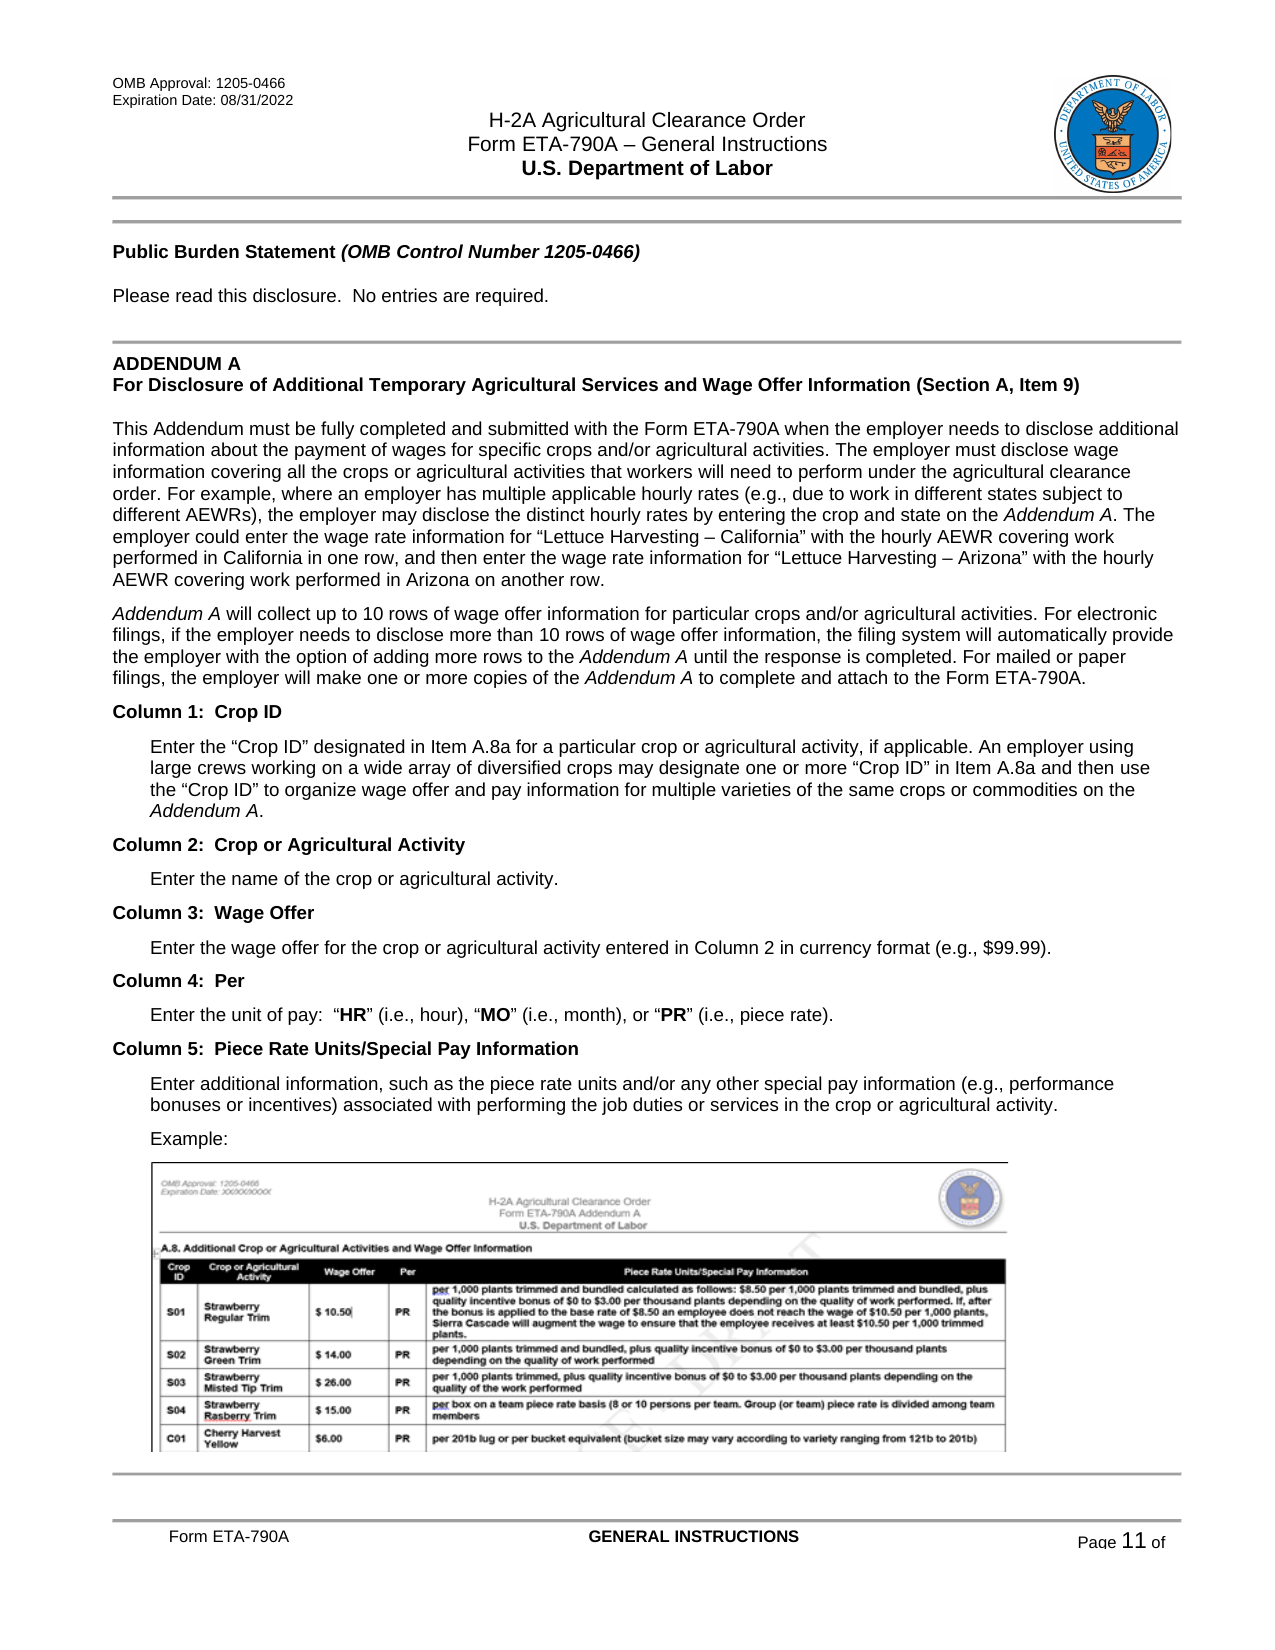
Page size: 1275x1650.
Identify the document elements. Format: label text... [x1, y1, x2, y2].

subtitle Column 4: Per [112, 970, 1194, 991]
text Addendum A will collect up to 10 rows of wage offer information for particular crops and/or agricultural activities. For electronic filings, if the employer needs to disclose more than 10 rows of wage offer information, the filing system will automatically provide the employer with the option of adding more rows to the Addendum A until the response is completed. For mailed or paper filings, the employer will make one or more copies of the Addendum A to complete and attach to the Form ETA-790A. [112, 602, 1176, 689]
text Enter the name of the crop or agricultural activity. [150, 868, 1194, 890]
text Enter the “Crop ID” designated in Item A.8a for a particular crop or agricultural activity, if applicable. An employer using large crews working on a wide array of diversified crops may designate one or more “Crop ID” in Item A.8a and then use the “Crop ID” to organize wage offer and pay information for multiple varieties of the same crops or commodities on the Addendum A. [150, 735, 1181, 822]
picture [150, 1162, 1009, 1452]
text This Addendum must be fully completed and submitted with the Form ETA-790A when the employer needs to disclose additional information about the payment of wages for specific crops and/or agricultural activities. The employer must disclose wage information covering all the crops or agricultural activities that workers will need to perform under the agricultural clearance order. For example, where an employer has multiple applicable hourly rates (e.g., due to work in different states subject to different AEWRs), the employer may disclose the distinct hourly rates by entering the crop and state on the Addendum A. The employer could enter the wage rate information for “Lettuce Harvesting – California” with the hourly AEWR covering work performed in California in one row, and then enter the wage rate information for “Lettuce Harvesting – Arizona” with the hourly AEWR covering work performed in Arizona on another row. [112, 418, 1179, 590]
subtitle Column 3: Wage Offer [112, 902, 1194, 923]
subtitle Column 5: Piece Rate Units/Special Pay Information [112, 1038, 1194, 1060]
subtitle Column 2: Crop or Agricultural Activity [112, 834, 1194, 855]
picture [1054, 75, 1172, 193]
subtitle ADDENDUM A [112, 352, 1194, 374]
subtitle For Disclosure of Additional Temporary Agricultural Services and Wage Offer Information (Section A, Item 9) [112, 374, 1194, 396]
text Enter the unit of pay: “HR” (i.e., hour), “MO” (i.e., month), or “PR” (i.e., piece rate). [150, 1004, 1194, 1026]
text Enter the wage offer for the crop or agricultural activity entered in Column 2 in currency format (e.g., $99.99). [150, 936, 1194, 958]
text Example: [150, 1128, 1194, 1150]
text Enter additional information, such as the piece rate units and/or any other special pay information (e.g., performance bonuses or incentives) associated with performing the job duties or services in the crop or agricultural activity. [150, 1073, 1116, 1116]
subtitle Column 1: Crop ID [112, 701, 1194, 722]
text Please read this disclosure. No entries are required. [112, 284, 1194, 306]
text Public Burden Statement (OMB Control Number 1205-0466) [112, 241, 1194, 262]
